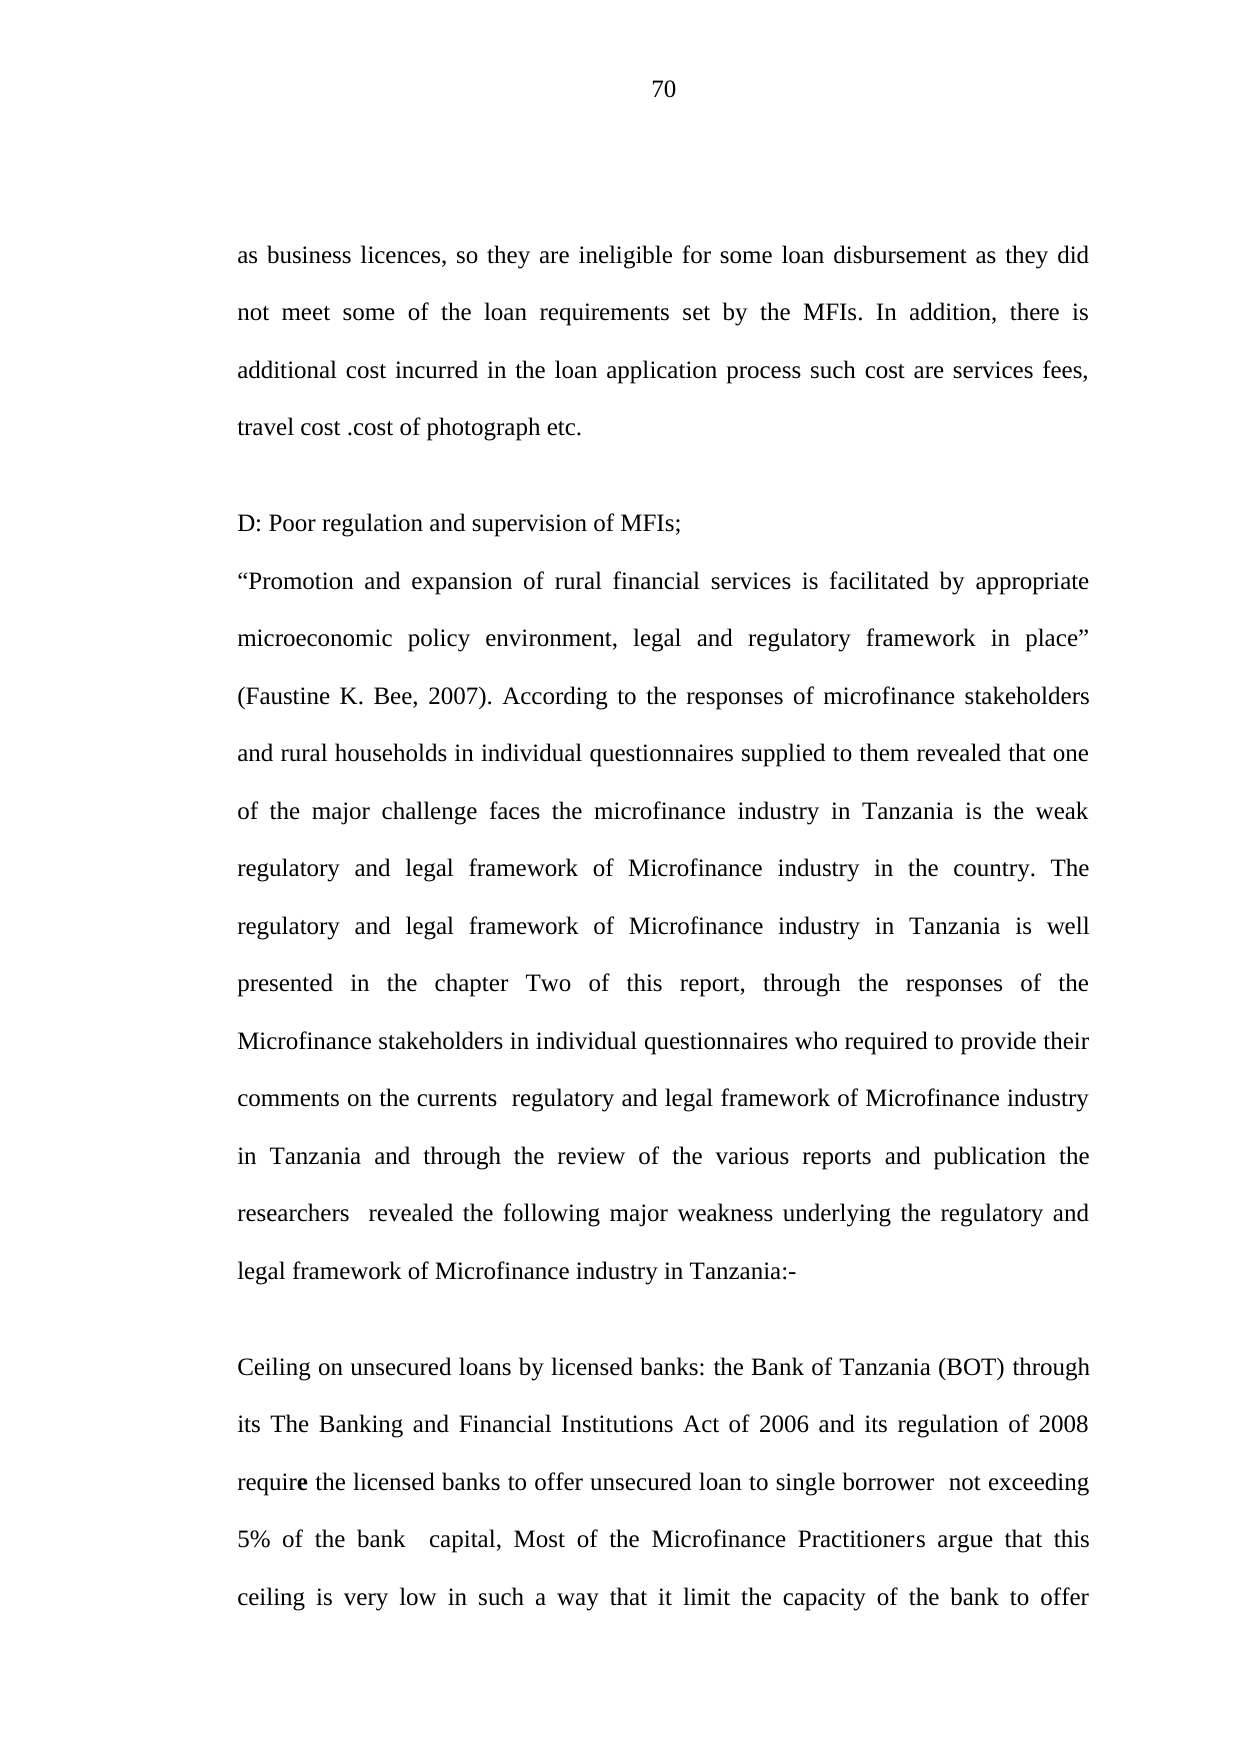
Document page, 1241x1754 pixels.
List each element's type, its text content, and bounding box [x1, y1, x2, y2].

text D: Poor regulation and supervision of MFIs; [237, 508, 1090, 537]
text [237, 240, 1090, 441]
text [237, 1352, 1090, 1610]
text “Promotion and expansion of rural financial services is facilitated by appropriate microeconomic policy environment, legal and regulatory framework in place” (Faustine K. Bee, 2007). According to the responses of microfinance stakeholders and rural households in individual questionnaires supplied to them revealed that one of the major challenge faces the microfinance industry in Tanzania is the weak regulatory and legal framework of Microfinance industry in the country. The regulatory and legal framework of Microfinance industry in Tanzania is well presented in the chapter Two of this report, through the responses of the Microfinance stakeholders in individual questionnaires who required to provide their comments on the currents regulatory and legal framework of Microfinance industry in Tanzania and through the review of the various reports and publication the researchers revealed the following major weakness underlying the regulatory and legal framework of Microfinance industry in Tanzania:- [237, 566, 1090, 1284]
